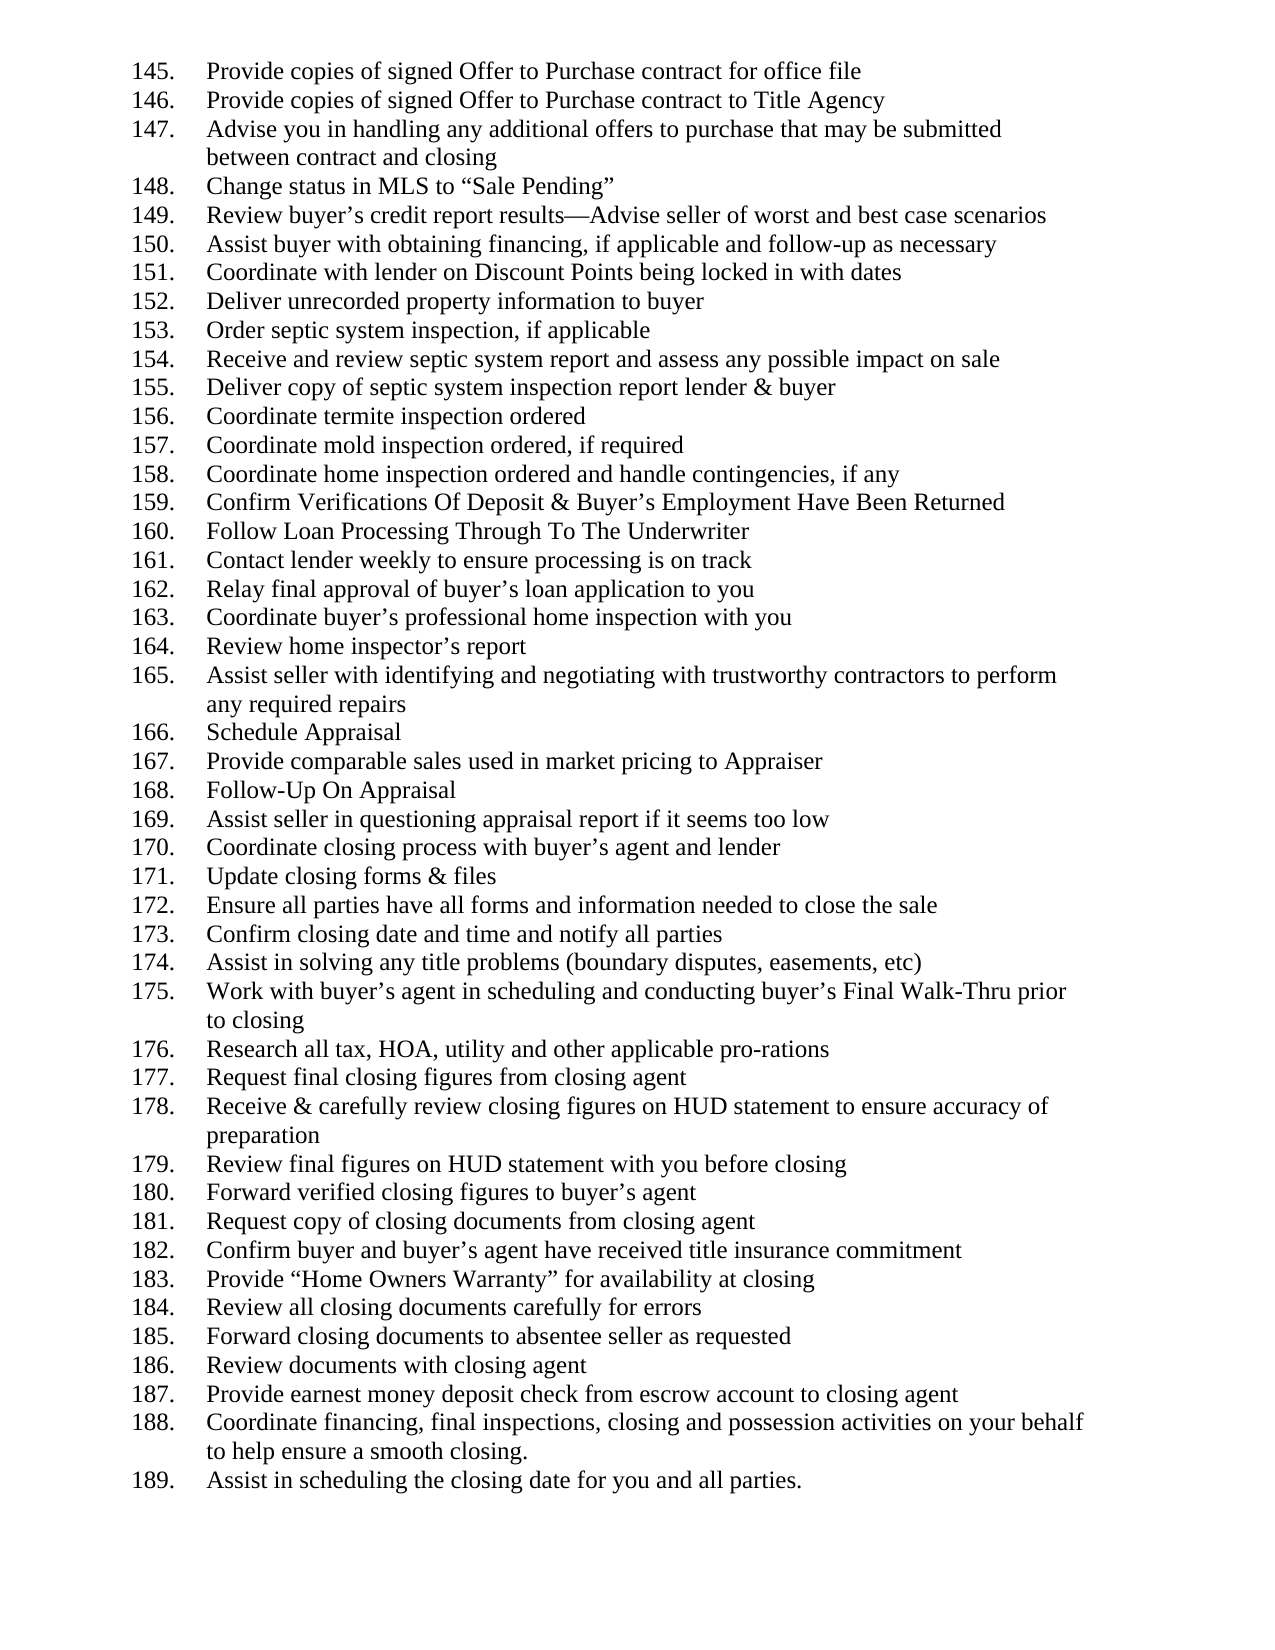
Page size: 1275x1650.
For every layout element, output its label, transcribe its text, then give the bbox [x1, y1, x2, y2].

list Assist in solving any title problems (boundary disputes, easements, etc) [131, 947, 1087, 976]
list Forward closing documents to absentee seller as requested [131, 1321, 1087, 1350]
list Request copy of closing documents from closing agent [131, 1206, 1087, 1235]
list Review documents with closing agent [131, 1350, 1087, 1379]
list Forward verified closing figures to buyer’s agent [131, 1177, 1087, 1206]
list Receive & carefully review closing figures on HUD statement to ensure accuracy of preparation [131, 1091, 1087, 1149]
list Deliver copy of septic system inspection report lender & buyer [131, 372, 1087, 401]
list Assist buyer with obtaining financing, if applicable and follow-up as necessary [131, 229, 1087, 257]
list Update closing forms & files [131, 861, 1087, 890]
list Assist seller in questioning appraisal report if it seems too low [131, 804, 1087, 832]
list Coordinate termite inspection ordered [131, 401, 1087, 430]
list Confirm Verifications Of Deposit & Buyer’s Employment Have Been Returned [131, 487, 1087, 516]
list Coordinate financing, final inspections, closing and possession activities on your behalf to help ensure a smooth closing. [131, 1407, 1087, 1465]
list Ensure all parties have all forms and information needed to close the sale [131, 890, 1087, 919]
list Assist in scheduling the closing date for you and all parties. [131, 1465, 1087, 1494]
list Deliver unrecorded property information to buyer [131, 286, 1087, 315]
list Provide earnest money deposit check from escrow account to closing agent [131, 1379, 1087, 1407]
list Provide copies of signed Offer to Purchase contract for office file [131, 56, 1087, 85]
list Schedule Appraisal [131, 717, 1087, 746]
list Request final closing figures from closing agent [131, 1062, 1087, 1091]
list Advise you in handling any additional offers to purchase that may be submitted between contract and closing [131, 114, 1087, 171]
list Coordinate home inspection ordered and handle contingencies, if any [131, 459, 1087, 487]
list Confirm closing date and time and notify all parties [131, 919, 1087, 947]
list Follow Loan Processing Through To The Underwriter [131, 516, 1087, 545]
list Coordinate closing process with buyer’s agent and lender [131, 832, 1087, 861]
list Assist seller with identifying and negotiating with trustworthy contractors to perform any required repairs [131, 660, 1087, 717]
list Provide “Home Owners Warranty” for availability at closing [131, 1264, 1087, 1292]
list Research all tax, HOA, utility and other applicable pro-rations [131, 1034, 1087, 1062]
list Coordinate buyer’s professional home inspection with you [131, 602, 1087, 631]
list Coordinate with lender on Discount Points being locked in with dates [131, 257, 1087, 286]
list Review home inspector’s report [131, 631, 1087, 660]
list Contact lender weekly to ensure processing is on track [131, 545, 1087, 574]
list Provide comparable sales used in market pricing to Appraiser [131, 746, 1087, 775]
list Review all closing documents carefully for errors [131, 1292, 1087, 1321]
list Relay final approval of buyer’s loan application to you [131, 574, 1087, 602]
list Work with buyer’s agent in scheduling and conducting buyer’s Final Walk-Thru prior to closing [131, 976, 1087, 1034]
list Review buyer’s credit report results—Advise seller of worst and best case scenarios [131, 200, 1087, 229]
list Confirm buyer and buyer’s agent have received title insurance commitment [131, 1235, 1087, 1264]
list Change status in MLS to “Sale Pending” [131, 171, 1087, 200]
list Receive and review septic system report and assess any possible impact on sale [131, 344, 1087, 372]
list Review final figures on HUD statement with you before closing [131, 1149, 1087, 1177]
list Order septic system inspection, if applicable [131, 315, 1087, 344]
list Follow-Up On Appraisal [131, 775, 1087, 804]
list Provide copies of signed Offer to Purchase contract to Title Agency [131, 85, 1087, 114]
list Coordinate mold inspection ordered, if required [131, 430, 1087, 459]
